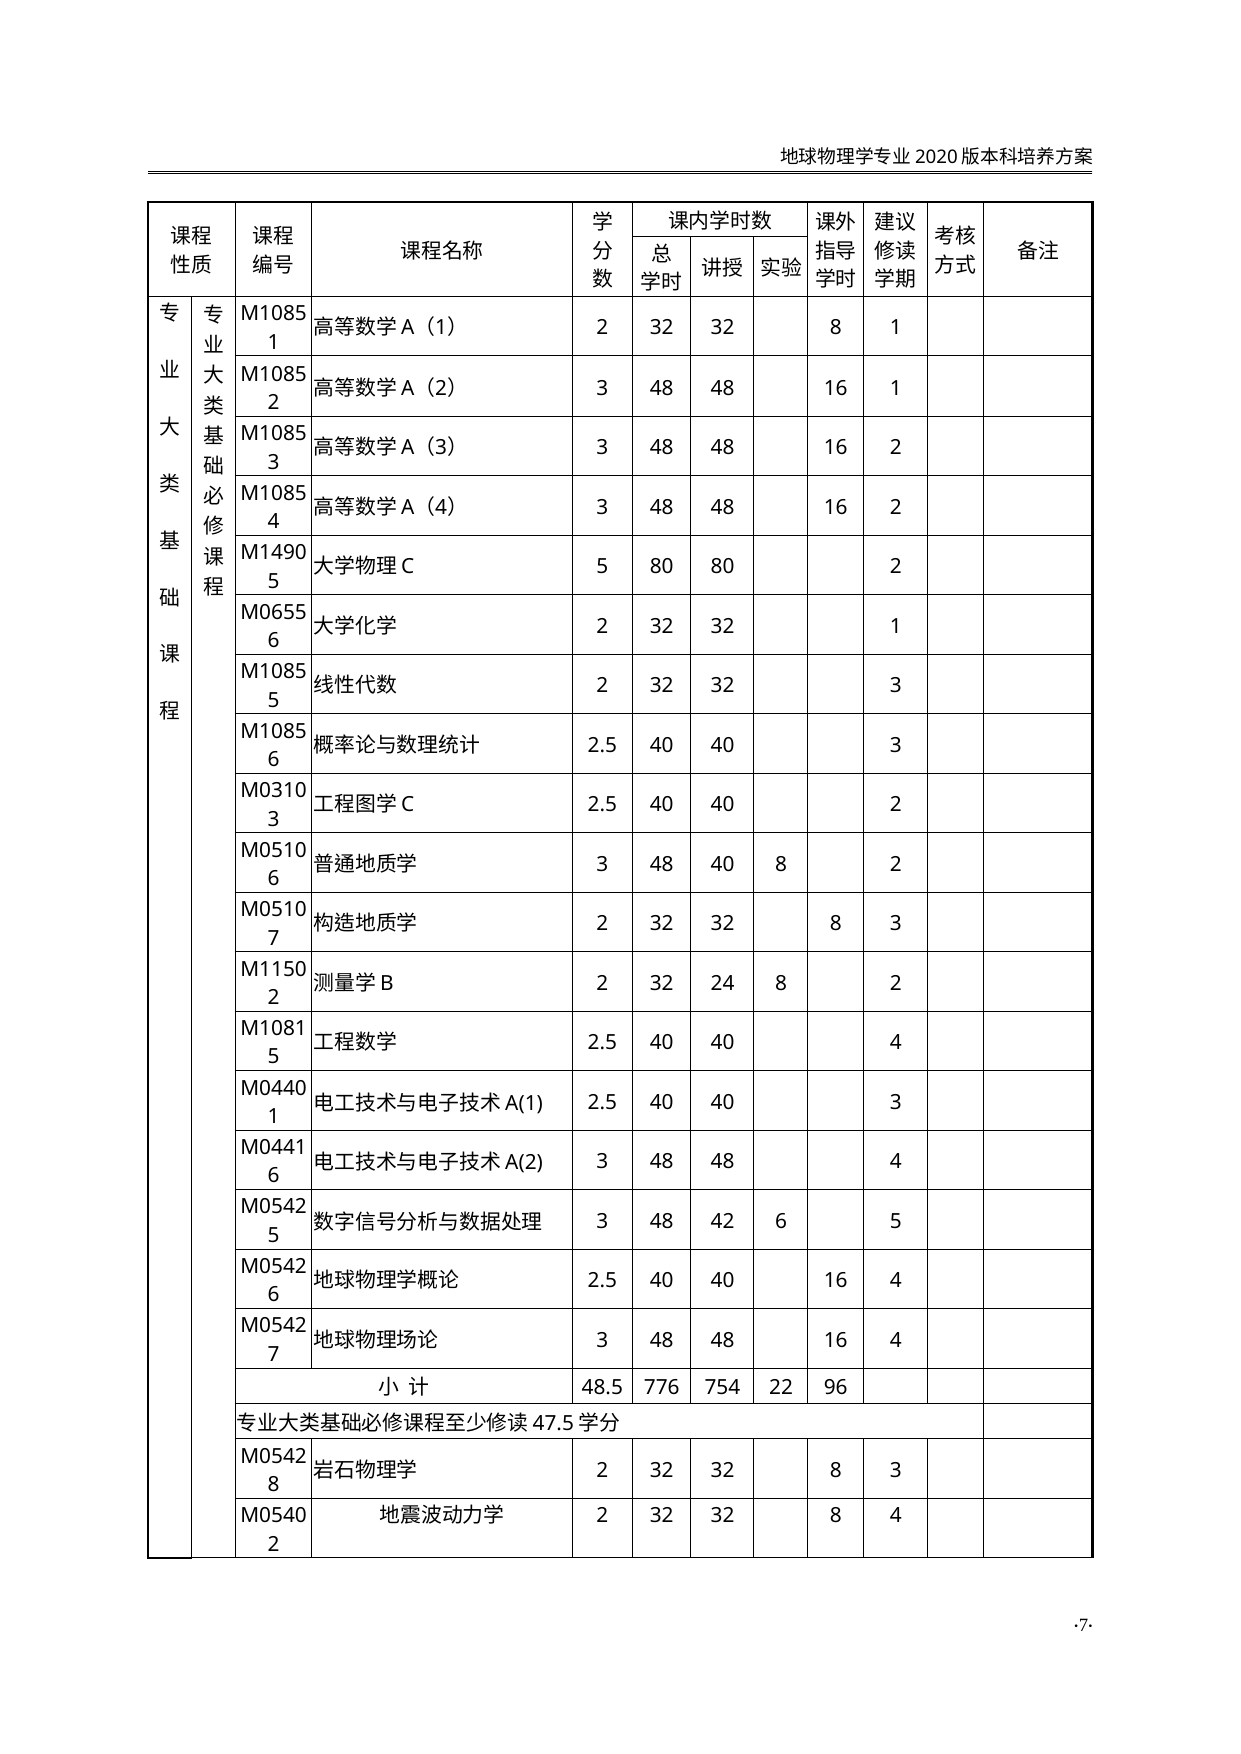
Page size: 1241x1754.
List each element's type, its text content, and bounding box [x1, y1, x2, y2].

table_cell 4 [864, 1131, 927, 1189]
table_cell 32 [691, 1439, 753, 1498]
table_cell [928, 356, 983, 416]
table_cell [984, 1012, 1091, 1070]
table_cell [984, 356, 1091, 416]
table_cell 2.5 [573, 1012, 632, 1070]
table_cell 1 [864, 297, 927, 355]
table_cell [808, 774, 863, 832]
table_cell 2.5 [573, 1250, 632, 1308]
table_cell 48 [633, 833, 690, 892]
table_cell 32 [691, 655, 753, 713]
table_cell 48 [633, 1131, 690, 1189]
table_cell 40 [691, 774, 753, 832]
table_cell 40 [633, 774, 690, 832]
table_cell [928, 1499, 983, 1557]
table_cell 电工技术与电子技术A(2) [312, 1131, 572, 1189]
table_header 课程 性质 [149, 203, 235, 296]
table_cell 3 [573, 356, 632, 416]
table_cell 2 [573, 655, 632, 713]
table_cell 2 [864, 774, 927, 832]
table_cell M14905 [236, 536, 311, 594]
table_cell [928, 1369, 983, 1403]
table_cell 专业大类基础必修课程 [192, 297, 235, 1557]
table_cell M11502 [236, 952, 311, 1011]
table_cell [808, 714, 863, 773]
table_cell [754, 595, 807, 654]
table_cell [754, 1012, 807, 1070]
table_cell [928, 1131, 983, 1189]
table_cell 地震波动力学 [312, 1499, 572, 1557]
table_cell 工程数学 [312, 1012, 572, 1070]
table_cell 8 [808, 1499, 863, 1557]
table_cell 大学化学 [312, 595, 572, 654]
table_cell [754, 297, 807, 355]
table_cell [928, 1309, 983, 1367]
table_cell [984, 1499, 1091, 1557]
table_header 备注 [984, 203, 1091, 296]
table_cell [808, 655, 863, 713]
table_cell 32 [691, 297, 753, 355]
table_cell 2 [573, 1439, 632, 1498]
table_cell 24 [691, 952, 753, 1011]
table_cell [754, 1131, 807, 1189]
table_cell 1 [864, 595, 927, 654]
table_cell [928, 833, 983, 892]
table_cell 实验 [754, 237, 807, 296]
table_cell 754 [691, 1369, 753, 1403]
table_cell M05106 [236, 833, 311, 892]
table_cell [928, 476, 983, 535]
table_cell 16 [808, 417, 863, 475]
table_cell M10854 [236, 476, 311, 535]
table_cell [928, 952, 983, 1011]
table_cell 42 [691, 1190, 753, 1248]
table_cell 32 [633, 595, 690, 654]
table_cell 32 [633, 1439, 690, 1498]
table_cell 80 [691, 536, 753, 594]
table_cell 高等数学A（4） [312, 476, 572, 535]
table_cell [984, 1439, 1091, 1498]
table_cell [928, 1012, 983, 1070]
table_cell M10853 [236, 417, 311, 475]
table_cell 2 [864, 952, 927, 1011]
table_cell [984, 595, 1091, 654]
table_cell [984, 476, 1091, 535]
table_cell 测量学B [312, 952, 572, 1011]
table_cell [864, 1369, 927, 1403]
table_cell 2 [573, 1499, 632, 1557]
table_cell 40 [691, 1012, 753, 1070]
table_cell 3 [864, 714, 927, 773]
table_cell 专业大类基础必修课程至少修读47.5学分 [236, 1404, 983, 1438]
table_cell [754, 417, 807, 475]
table_cell 2 [573, 893, 632, 951]
table_header 课内学时数 [633, 203, 807, 236]
table_cell [808, 595, 863, 654]
table_cell 4 [864, 1012, 927, 1070]
table_cell 3 [864, 893, 927, 951]
table_cell M05107 [236, 893, 311, 951]
table_cell 48 [691, 476, 753, 535]
table_cell 高等数学A（2） [312, 356, 572, 416]
table_cell [984, 714, 1091, 773]
table_cell 总 学时 [633, 237, 690, 296]
table_cell 3 [573, 417, 632, 475]
table_cell 高等数学A（1） [312, 297, 572, 355]
table_cell 地球物理学概论 [312, 1250, 572, 1308]
table_cell 40 [633, 1250, 690, 1308]
table_cell [754, 356, 807, 416]
table_cell [928, 297, 983, 355]
table_cell 32 [691, 1499, 753, 1557]
table_cell [984, 536, 1091, 594]
table_cell M10855 [236, 655, 311, 713]
table_cell [928, 1071, 983, 1129]
table_cell [928, 1190, 983, 1248]
table_cell 2.5 [573, 714, 632, 773]
table_cell 48 [633, 1309, 690, 1367]
table_cell 3 [573, 1309, 632, 1367]
table_cell 16 [808, 1309, 863, 1367]
table_cell M04401 [236, 1071, 311, 1129]
table_cell 岩石物理学 [312, 1439, 572, 1498]
table_cell [754, 1309, 807, 1367]
table_cell [984, 1309, 1091, 1367]
table_cell 2 [864, 476, 927, 535]
table_cell 构造地质学 [312, 893, 572, 951]
table_cell 48 [633, 356, 690, 416]
table_cell 数字信号分析与数据处理 [312, 1190, 572, 1248]
table_cell [984, 1404, 1091, 1438]
table_cell 48 [691, 1131, 753, 1189]
table_cell 电工技术与电子技术A(1) [312, 1071, 572, 1129]
table_cell 8 [754, 833, 807, 892]
table_cell [984, 833, 1091, 892]
table_cell 16 [808, 476, 863, 535]
table_cell [928, 893, 983, 951]
table_cell 4 [864, 1309, 927, 1367]
table_cell [754, 536, 807, 594]
table_cell [808, 536, 863, 594]
table_cell [984, 1250, 1091, 1308]
table_cell 32 [633, 893, 690, 951]
table_cell M05427 [236, 1309, 311, 1367]
table_cell M05428 [236, 1439, 311, 1498]
table_cell 32 [633, 655, 690, 713]
table_cell 48 [633, 476, 690, 535]
table_cell [928, 536, 983, 594]
table_cell 3 [864, 1071, 927, 1129]
table_cell M05426 [236, 1250, 311, 1308]
table_cell 5 [864, 1190, 927, 1248]
table_cell [984, 1131, 1091, 1189]
table_cell [928, 417, 983, 475]
table_cell 专 业 大 类 基 础 课 程 [149, 297, 191, 1557]
table_cell [808, 833, 863, 892]
table_cell 96 [808, 1369, 863, 1403]
table_cell [928, 774, 983, 832]
table_cell 3 [573, 476, 632, 535]
table_cell 40 [633, 1071, 690, 1129]
table_cell [984, 952, 1091, 1011]
table_header 学 分 数 [573, 203, 632, 296]
table_cell 地球物理场论 [312, 1309, 572, 1367]
table_cell 高等数学A（3） [312, 417, 572, 475]
table_cell [808, 952, 863, 1011]
table_header 课外 指导 学时 [808, 203, 863, 296]
table_cell 16 [808, 1250, 863, 1308]
table_cell M03103 [236, 774, 311, 832]
table_cell 1 [864, 356, 927, 416]
table_cell [984, 1190, 1091, 1248]
table_cell 2.5 [573, 1071, 632, 1129]
table_cell [928, 655, 983, 713]
table_cell 3 [573, 833, 632, 892]
table_cell [928, 1250, 983, 1308]
table_cell 6 [754, 1190, 807, 1248]
table_cell 3 [864, 1439, 927, 1498]
table_cell 48 [633, 1190, 690, 1248]
table_cell 776 [633, 1369, 690, 1403]
table_header 考核 方式 [928, 203, 983, 296]
table_header 课程名称 [312, 203, 572, 296]
table_cell 40 [691, 833, 753, 892]
table_cell M04416 [236, 1131, 311, 1189]
table_cell 40 [691, 1071, 753, 1129]
table_cell 32 [633, 1499, 690, 1557]
table_cell [984, 1369, 1091, 1403]
table_cell 2 [864, 536, 927, 594]
table_cell [984, 655, 1091, 713]
table_cell 32 [691, 595, 753, 654]
table_cell [754, 1071, 807, 1129]
table_cell 40 [633, 714, 690, 773]
table_cell 大学物理C [312, 536, 572, 594]
table_cell 16 [808, 356, 863, 416]
table_cell 48 [691, 356, 753, 416]
table_cell 普通地质学 [312, 833, 572, 892]
table_cell [754, 1439, 807, 1498]
table_cell 8 [808, 297, 863, 355]
table_cell [754, 893, 807, 951]
table_cell 概率论与数理统计 [312, 714, 572, 773]
table_cell 32 [633, 297, 690, 355]
table_cell 3 [573, 1190, 632, 1248]
table_cell 48 [691, 1309, 753, 1367]
table_cell [754, 655, 807, 713]
table_cell 2 [573, 595, 632, 654]
table_cell [754, 1499, 807, 1557]
table_cell 8 [808, 1439, 863, 1498]
table_cell M10852 [236, 356, 311, 416]
table_cell 80 [633, 536, 690, 594]
table_cell 22 [754, 1369, 807, 1403]
table_cell [754, 714, 807, 773]
table_cell 讲授 [691, 237, 753, 296]
table_cell 2 [864, 833, 927, 892]
table_cell 2.5 [573, 774, 632, 832]
table_cell M05425 [236, 1190, 311, 1248]
table_header 建议修读学期 [864, 203, 927, 296]
table_cell 3 [864, 655, 927, 713]
table_cell M10851 [236, 297, 311, 355]
table_cell 工程图学C [312, 774, 572, 832]
table_cell [808, 1071, 863, 1129]
table_cell [808, 1131, 863, 1189]
table_cell 48.5 [573, 1369, 632, 1403]
table_cell [984, 893, 1091, 951]
table_cell 48 [633, 417, 690, 475]
table_cell 32 [633, 952, 690, 1011]
table_cell 3 [573, 1131, 632, 1189]
table_cell [928, 1439, 983, 1498]
table_cell 40 [633, 1012, 690, 1070]
table_cell M10856 [236, 714, 311, 773]
table_cell [754, 1250, 807, 1308]
table_cell 2 [573, 952, 632, 1011]
table_cell [984, 774, 1091, 832]
table_cell 48 [691, 417, 753, 475]
table_cell 5 [573, 536, 632, 594]
table_cell [928, 714, 983, 773]
table_cell M05402 [236, 1499, 311, 1557]
table_cell 8 [754, 952, 807, 1011]
table_header 课程 编号 [236, 203, 311, 296]
table_cell [984, 1071, 1091, 1129]
table_cell M06556 [236, 595, 311, 654]
table_cell [808, 1190, 863, 1248]
table_cell [754, 774, 807, 832]
table_cell [984, 297, 1091, 355]
table_cell [754, 476, 807, 535]
table_cell 线性代数 [312, 655, 572, 713]
table_cell M10815 [236, 1012, 311, 1070]
table_cell 2 [864, 417, 927, 475]
table_cell 4 [864, 1499, 927, 1557]
table_cell 40 [691, 1250, 753, 1308]
table_cell 32 [691, 893, 753, 951]
table_cell 4 [864, 1250, 927, 1308]
table_cell [808, 1012, 863, 1070]
table_cell 40 [691, 714, 753, 773]
table_cell 小 计 [236, 1369, 572, 1403]
table_cell 8 [808, 893, 863, 951]
table_cell 2 [573, 297, 632, 355]
table_cell [984, 417, 1091, 475]
table_cell [928, 595, 983, 654]
